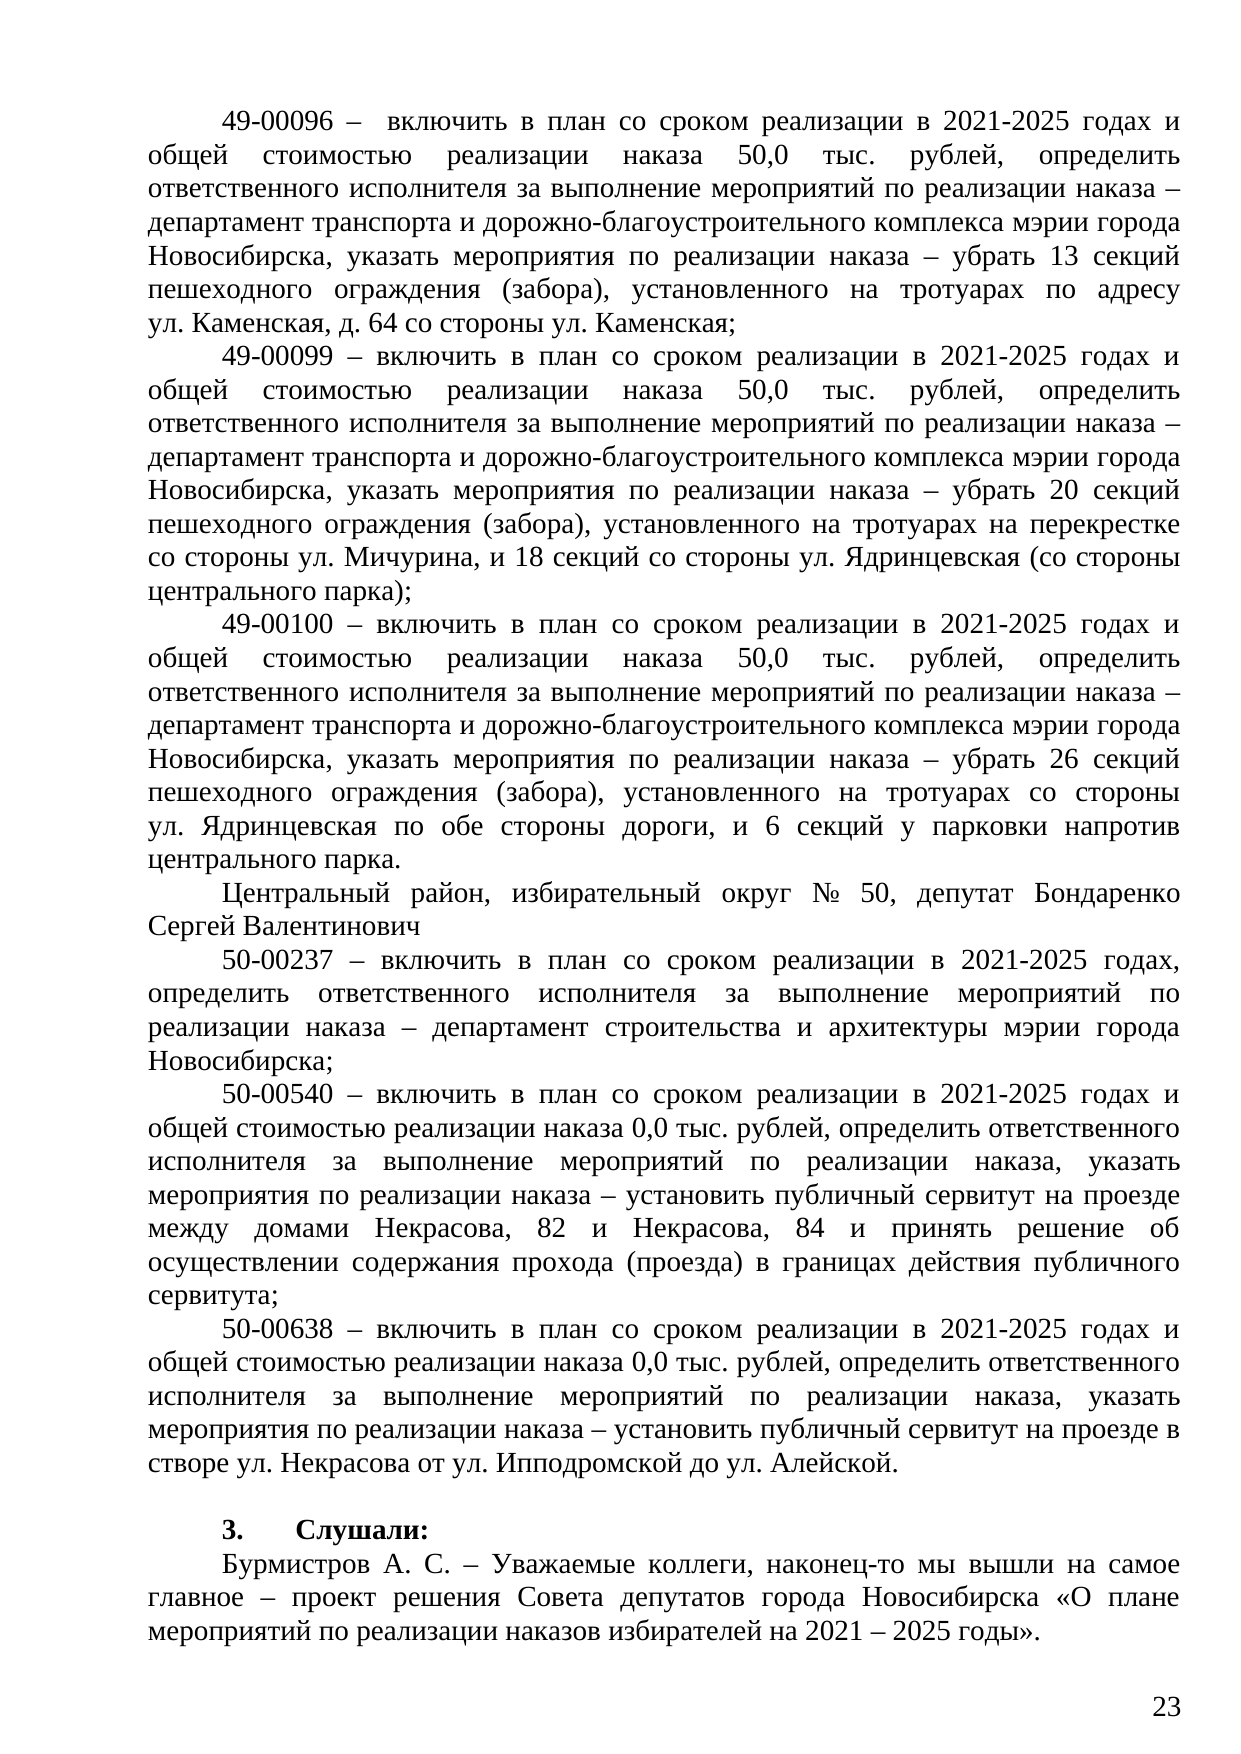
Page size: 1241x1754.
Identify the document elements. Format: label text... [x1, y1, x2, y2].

text 49-00096 – включить в план со сроком реализации в 2021-2025 годах и общей стоимостью реализации наказа 50,0 тыс. рублей, определить ответственного исполнителя за выполнение мероприятий по реализации наказа – департамент транспорта и дорожно-благоустроительного комплекса мэрии города Новосибирска, указать мероприятия по реализации наказа – убрать 13 секций пешеходного ограждения (забора), установленного на тротуарах по адресу ул. Каменская, д. 64 со стороны ул. Каменская; [148, 103, 1181, 338]
text 49-00099 – включить в план со сроком реализации в 2021-2025 годах и общей стоимостью реализации наказа 50,0 тыс. рублей, определить ответственного исполнителя за выполнение мероприятий по реализации наказа – департамент транспорта и дорожно-благоустроительного комплекса мэрии города Новосибирска, указать мероприятия по реализации наказа – убрать 20 секций пешеходного ограждения (забора), установленного на тротуарах на перекрестке со стороны ул. Мичурина, и 18 секций со стороны ул. Ядринцевская (со стороны центрального парка); [148, 338, 1181, 607]
text 49-00100 – включить в план со сроком реализации в 2021-2025 годах и общей стоимостью реализации наказа 50,0 тыс. рублей, определить ответственного исполнителя за выполнение мероприятий по реализации наказа – департамент транспорта и дорожно-благоустроительного комплекса мэрии города Новосибирска, указать мероприятия по реализации наказа – убрать 26 секций пешеходного ограждения (забора), установленного на тротуарах со стороны ул. Ядринцевская по обе стороны дороги, и 6 секций у парковки напротив центрального парка. [148, 607, 1181, 875]
text 50-00638 – включить в план со сроком реализации в 2021-2025 годах и общей стоимостью реализации наказа 0,0 тыс. рублей, определить ответственного исполнителя за выполнение мероприятий по реализации наказа, указать мероприятия по реализации наказа – установить публичный сервитут на проезде в створе ул. Некрасова от ул. Ипподромской до ул. Алейской. [148, 1311, 1181, 1479]
text Бурмистров А. С. – Уважаемые коллеги, наконец-то мы вышли на самое главное – проект решения Совета депутатов города Новосибирска «О плане мероприятий по реализации наказов избирателей на 2021 – 2025 годы». [148, 1546, 1181, 1646]
text Центральный район, избирательный округ № 50, депутат Бондаренко Сергей Валентинович [148, 875, 1181, 942]
text 50-00540 – включить в план со сроком реализации в 2021-2025 годах и общей стоимостью реализации наказа 0,0 тыс. рублей, определить ответственного исполнителя за выполнение мероприятий по реализации наказа, указать мероприятия по реализации наказа – установить публичный сервитут на проезде между домами Некрасова, 82 и Некрасова, 84 и принять решение об осуществлении содержания прохода (проезда) в границах действия публичного сервитута; [148, 1076, 1181, 1311]
text 50-00237 – включить в план со сроком реализации в 2021-2025 годах, определить ответственного исполнителя за выполнение мероприятий по реализации наказа – департамент строительства и архитектуры мэрии города Новосибирска; [148, 942, 1181, 1076]
list Слушали: [148, 1512, 1181, 1546]
